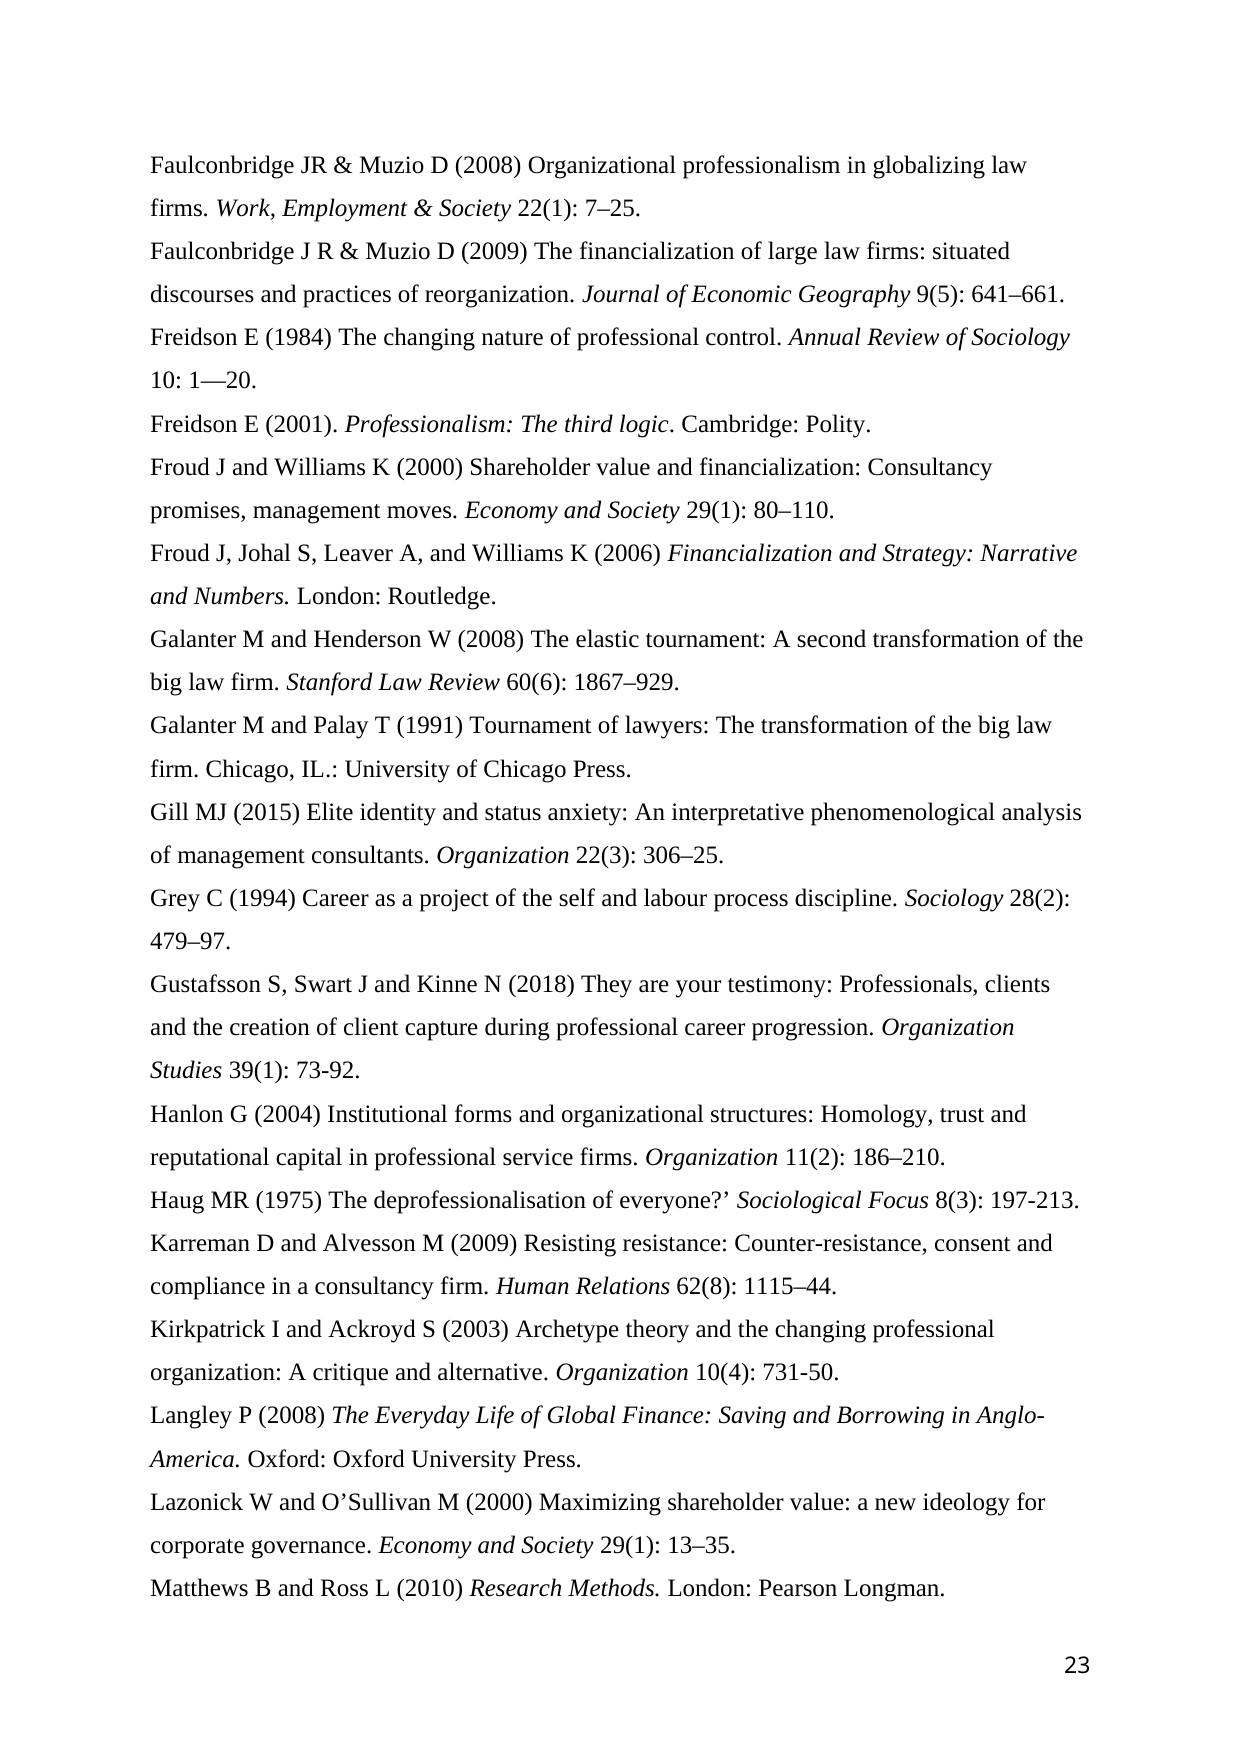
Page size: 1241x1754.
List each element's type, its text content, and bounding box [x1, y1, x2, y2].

text Faulconbridge JR & Muzio D (2008) Organizational professionalism in globalizing law firms. Work, Employment & Society 22(1): 7–25. [150, 150, 1090, 222]
text Froud J and Williams K (2000) Shareholder value and financialization: Consultancy promises, management moves. Economy and Society 29(1): 80–110. [150, 452, 1090, 524]
text Grey C (1994) Career as a project of the self and labour process discipline. Sociology 28(2): 479–97. [150, 883, 1090, 955]
text Galanter M and Henderson W (2008) The elastic tournament: A second transformation of the big law firm. Stanford Law Review 60(6): 1867–929. [150, 624, 1090, 696]
text Kirkpatrick I and Ackroyd S (2003) Archetype theory and the changing professional organization: A critique and alternative. Organization 10(4): 731-50. [150, 1314, 1090, 1386]
text Froud J, Johal S, Leaver A, and Williams K (2006) Financialization and Strategy: Narrative and Numbers. London: Routledge. [150, 538, 1090, 610]
text Matthews B and Ross L (2010) Research Methods. London: Pearson Longman. [150, 1573, 1090, 1602]
text Galanter M and Palay T (1991) Tournament of lawyers: The transformation of the big law firm. Chicago, IL.: University of Chicago Press. [150, 711, 1090, 782]
text Karreman D and Alvesson M (2009) Resisting resistance: Counter-resistance, consent and compliance in a consultancy firm. Human Relations 62(8): 1115–44. [150, 1228, 1090, 1300]
text Langley P (2008) The Everyday Life of Global Finance: Saving and Borrowing in Anglo-America. Oxford: Oxford University Press. [150, 1401, 1090, 1472]
text Gustafsson S, Swart J and Kinne N (2018) They are your testimony: Professionals, clients and the creation of client capture during professional career progression. Organization Studies 39(1): 73-92. [150, 969, 1090, 1084]
text Lazonick W and O’Sullivan M (2000) Maximizing shareholder value: a new ideology for corporate governance. Economy and Society 29(1): 13–35. [150, 1487, 1090, 1559]
text Freidson E (1984) The changing nature of professional control. Annual Review of Sociology 10: 1—20. [150, 322, 1090, 394]
text Freidson E (2001). Professionalism: The third logic. Cambridge: Polity. [150, 409, 1090, 437]
text Haug MR (1975) The deprofessionalisation of everyone?’ Sociological Focus 8(3): 197-213. [150, 1185, 1090, 1214]
text Faulconbridge J R & Muzio D (2009) The financialization of large law firms: situated discourses and practices of reorganization. Journal of Economic Geography 9(5): 641–661. [150, 236, 1090, 308]
text Hanlon G (2004) Institutional forms and organizational structures: Homology, trust and reputational capital in professional service firms. Organization 11(2): 186–210. [150, 1099, 1090, 1171]
text Gill MJ (2015) Elite identity and status anxiety: An interpretative phenomenological analysis of management consultants. Organization 22(3): 306–25. [150, 797, 1090, 869]
